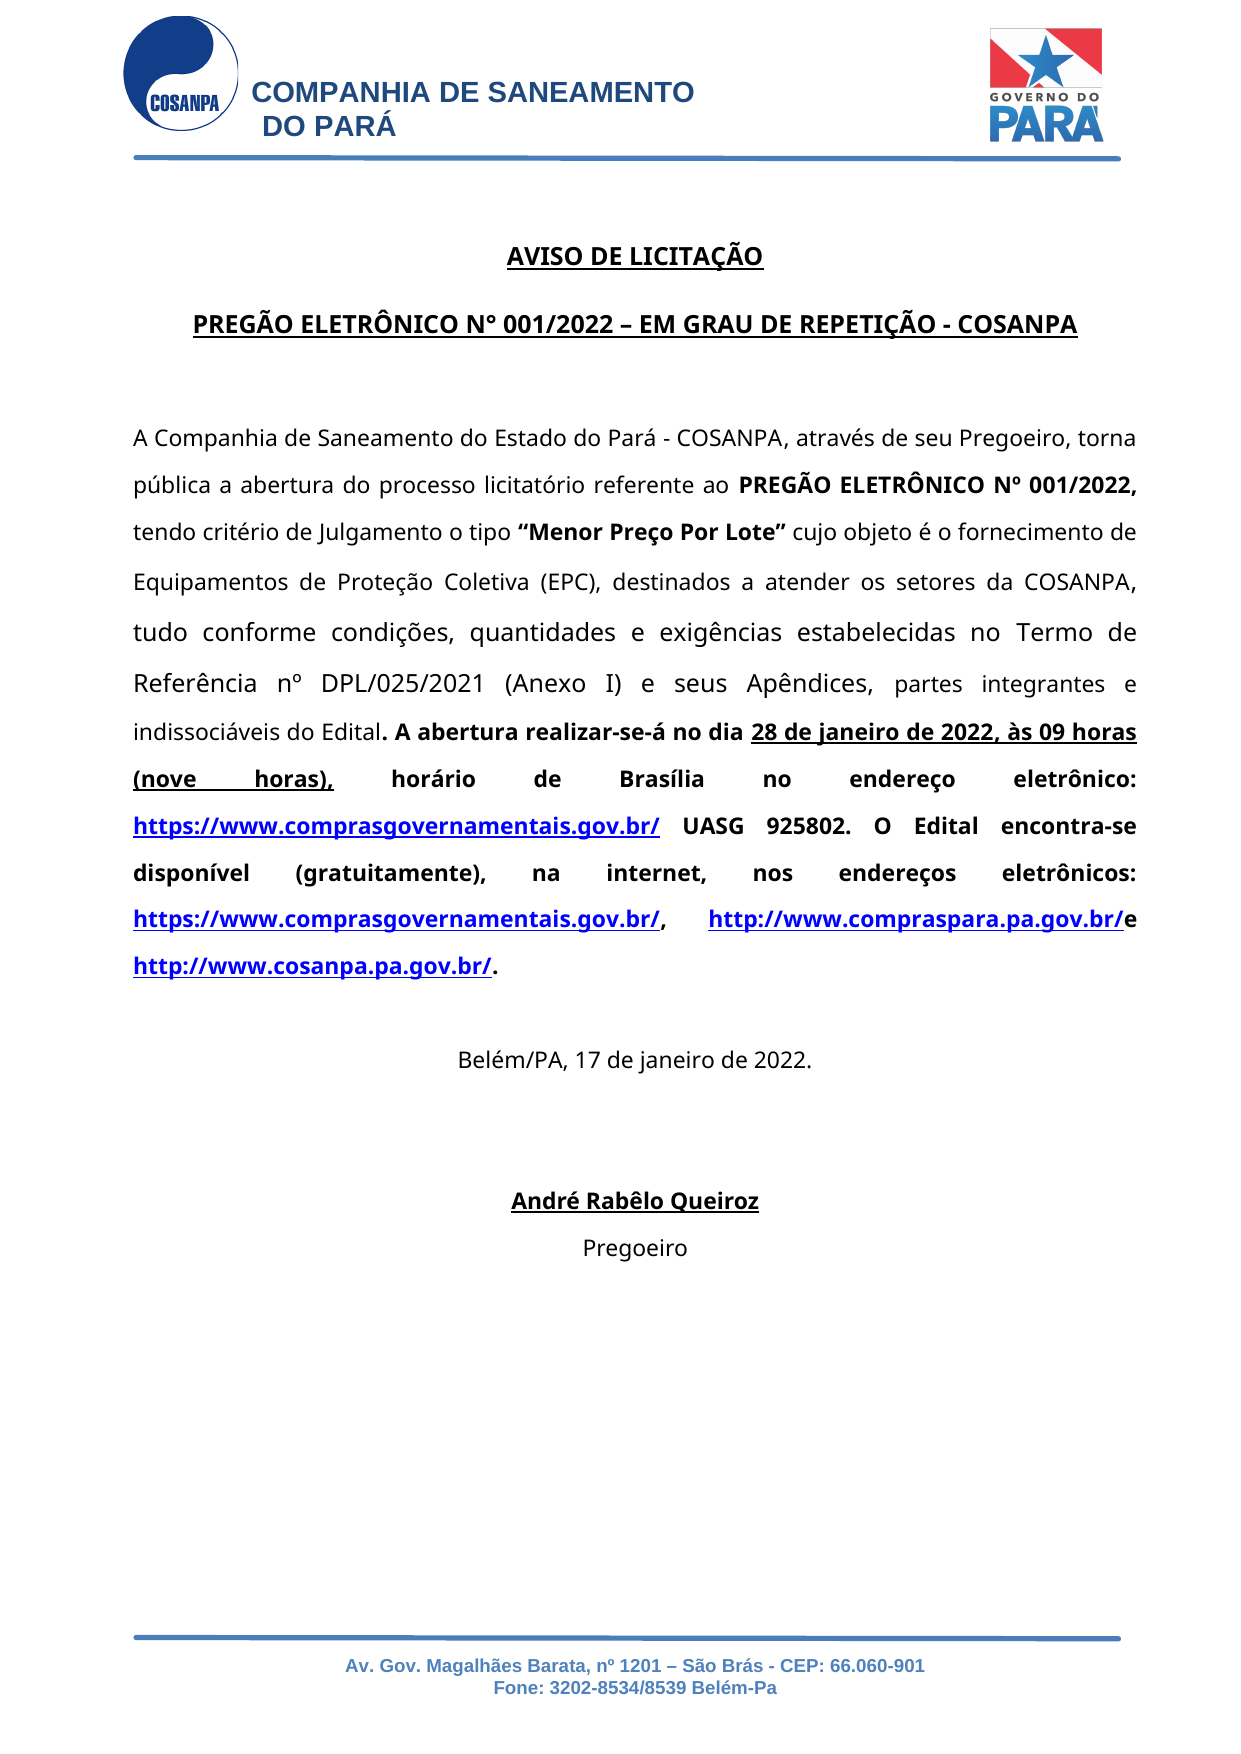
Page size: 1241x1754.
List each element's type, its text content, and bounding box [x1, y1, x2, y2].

subtitle Pregoeiro [133, 1231, 1137, 1263]
text Belém/PA, 17 de janeiro de 2022. [133, 1044, 1137, 1075]
subtitle André Rabêlo Queiroz [133, 1184, 1137, 1216]
list A Companhia de Saneamento do Estado do Pará - COSANPA, através de seu Pregoeiro, torna pública a abertura do processo licitatório referente ao PREGÃO ELETRÔNICO Nº 001/2022, tendo critério de Julgamento o tipo “Menor Preço Por Lote” cujo objeto é o fornecimento de Equipamentos de Proteção Coletiva (EPC), destinados a atender os setores da COSANPA, tudo conforme condições, quantidades e exigências estabelecidas no Termo de Referência nº DPL/025/2021 (Anexo I) e seus Apêndices, partes integrantes e indissociáveis do Edital. A abertura realizar-se-á no dia 28 de janeiro de 2022, às 09 horas (nove horas), horário de Brasília no endereço eletrônico: https://www.comprasgovernamentais.gov.br/ UASG 925802. O Edital encontra-se disponível (gratuitamente), na internet, nos endereços eletrônicos: https://www.comprasgovernamentais.gov.br/, http://www.compraspara.pa.gov.br/e http://www.cosanpa.pa.gov.br/. [133, 422, 1137, 981]
picture [988, 26, 1104, 142]
text PREGÃO ELETRÔNICO N° 001/2022 – EM GRAU DE REPETIÇÃO - COSANPA [133, 307, 1137, 341]
picture [123, 16, 239, 131]
text AVISO DE LICITAÇÃO [133, 239, 1137, 273]
